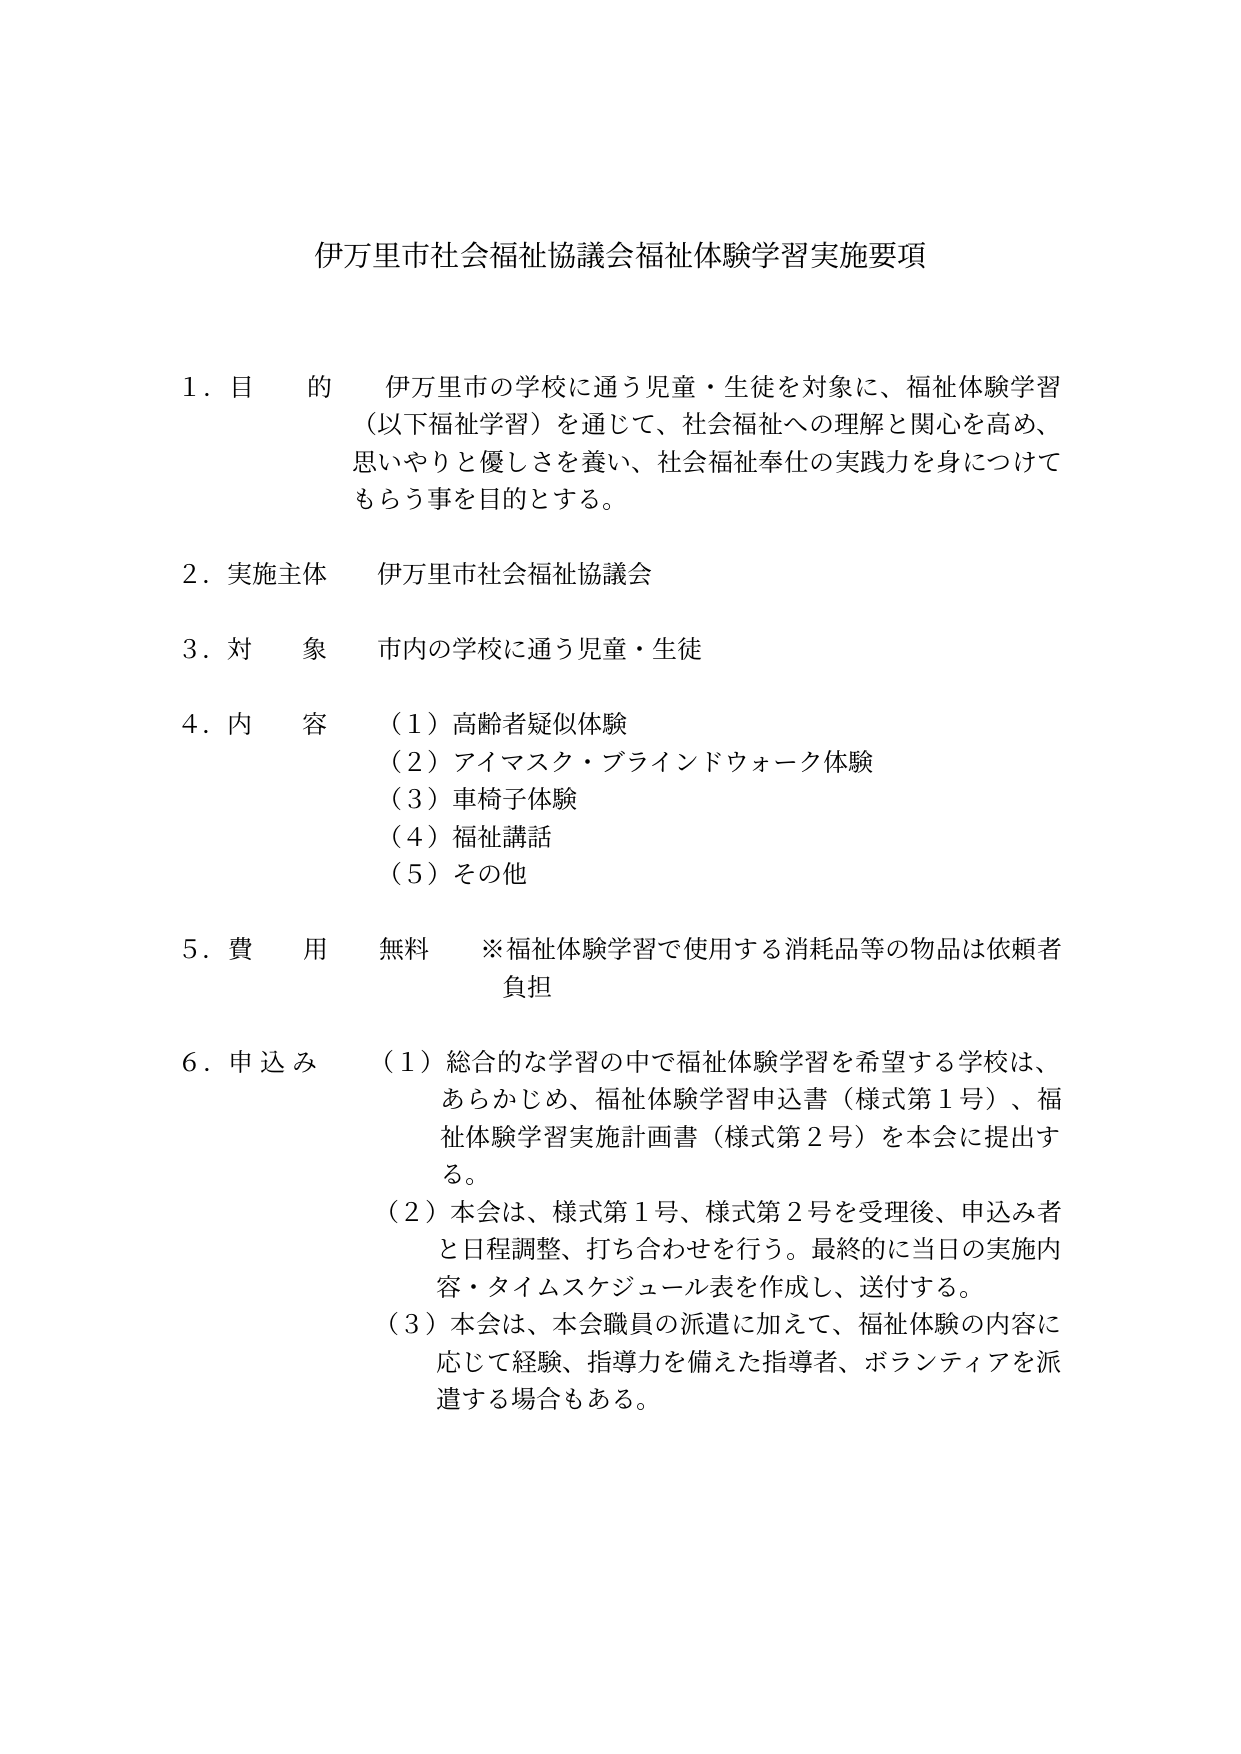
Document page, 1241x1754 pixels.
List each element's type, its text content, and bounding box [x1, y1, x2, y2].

text ５．費 用 無料 ※福祉体験学習で使用する消耗品等の物品は依頼者負担 [177, 929, 1063, 1004]
text １．目 的 伊万里市の学校に通う児童・生徒を対象に、福祉体験学習（以下福祉学習）を通じて、社会福祉への理解と関心を高め、思いやりと優しさを養い、社会福祉奉仕の実践力を身につけてもらう事を目的とする。 [177, 367, 1063, 517]
text ３．対 象 市内の学校に通う児童・生徒 [177, 629, 1063, 667]
text （２）本会は、様式第１号、様式第２号を受理後、申込み者と日程調整、打ち合わせを行う。最終的に当日の実施内容・タイムスケジュール表を作成し、送付する。 [374, 1192, 1063, 1304]
text （３）本会は、本会職員の派遣に加えて、福祉体験の内容に応じて経験、指導力を備えた指導者、ボランティアを派遣する場合もある。 [374, 1304, 1063, 1417]
text ２．実施主体 伊万里市社会福祉協議会 [177, 554, 1063, 592]
text 伊万里市社会福祉協議会福祉体験学習実施要項 [177, 217, 1063, 292]
text （２）アイマスク・ブラインドウォーク体験 [177, 742, 1063, 779]
text （４）福祉講話 [177, 817, 1063, 854]
text （５）その他 [177, 854, 1063, 892]
text （３）車椅子体験 [177, 779, 1063, 817]
text ４．内 容 （１）高齢者疑似体験 [177, 704, 1063, 742]
text ６．申込み （１）総合的な学習の中で福祉体験学習を希望する学校は、あらかじめ、福祉体験学習申込書（様式第１号）、福祉体験学習実施計画書（様式第２号）を本会に提出する。 [177, 1042, 1063, 1192]
